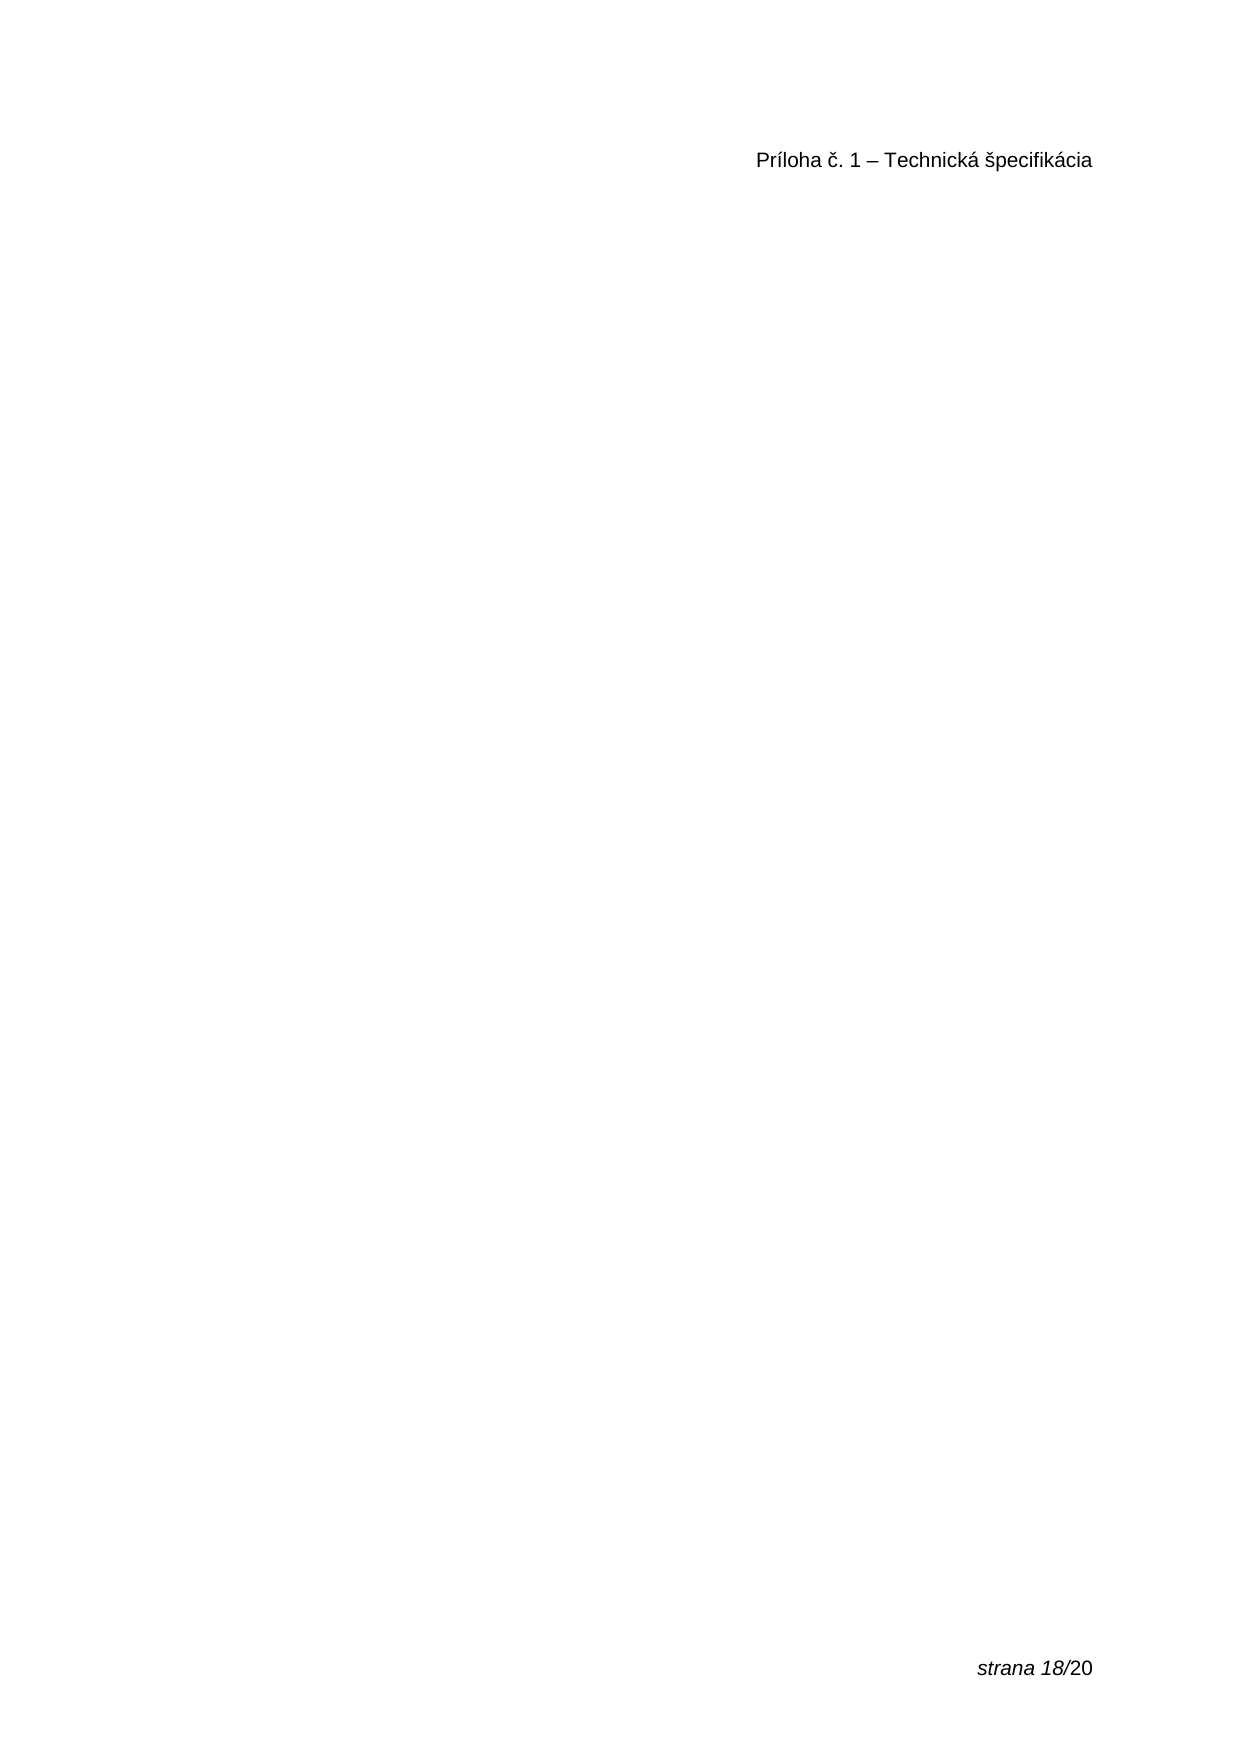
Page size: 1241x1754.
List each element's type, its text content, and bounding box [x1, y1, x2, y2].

text Príloha č. 1 – Technická špecifikácia [221, 148, 1093, 172]
